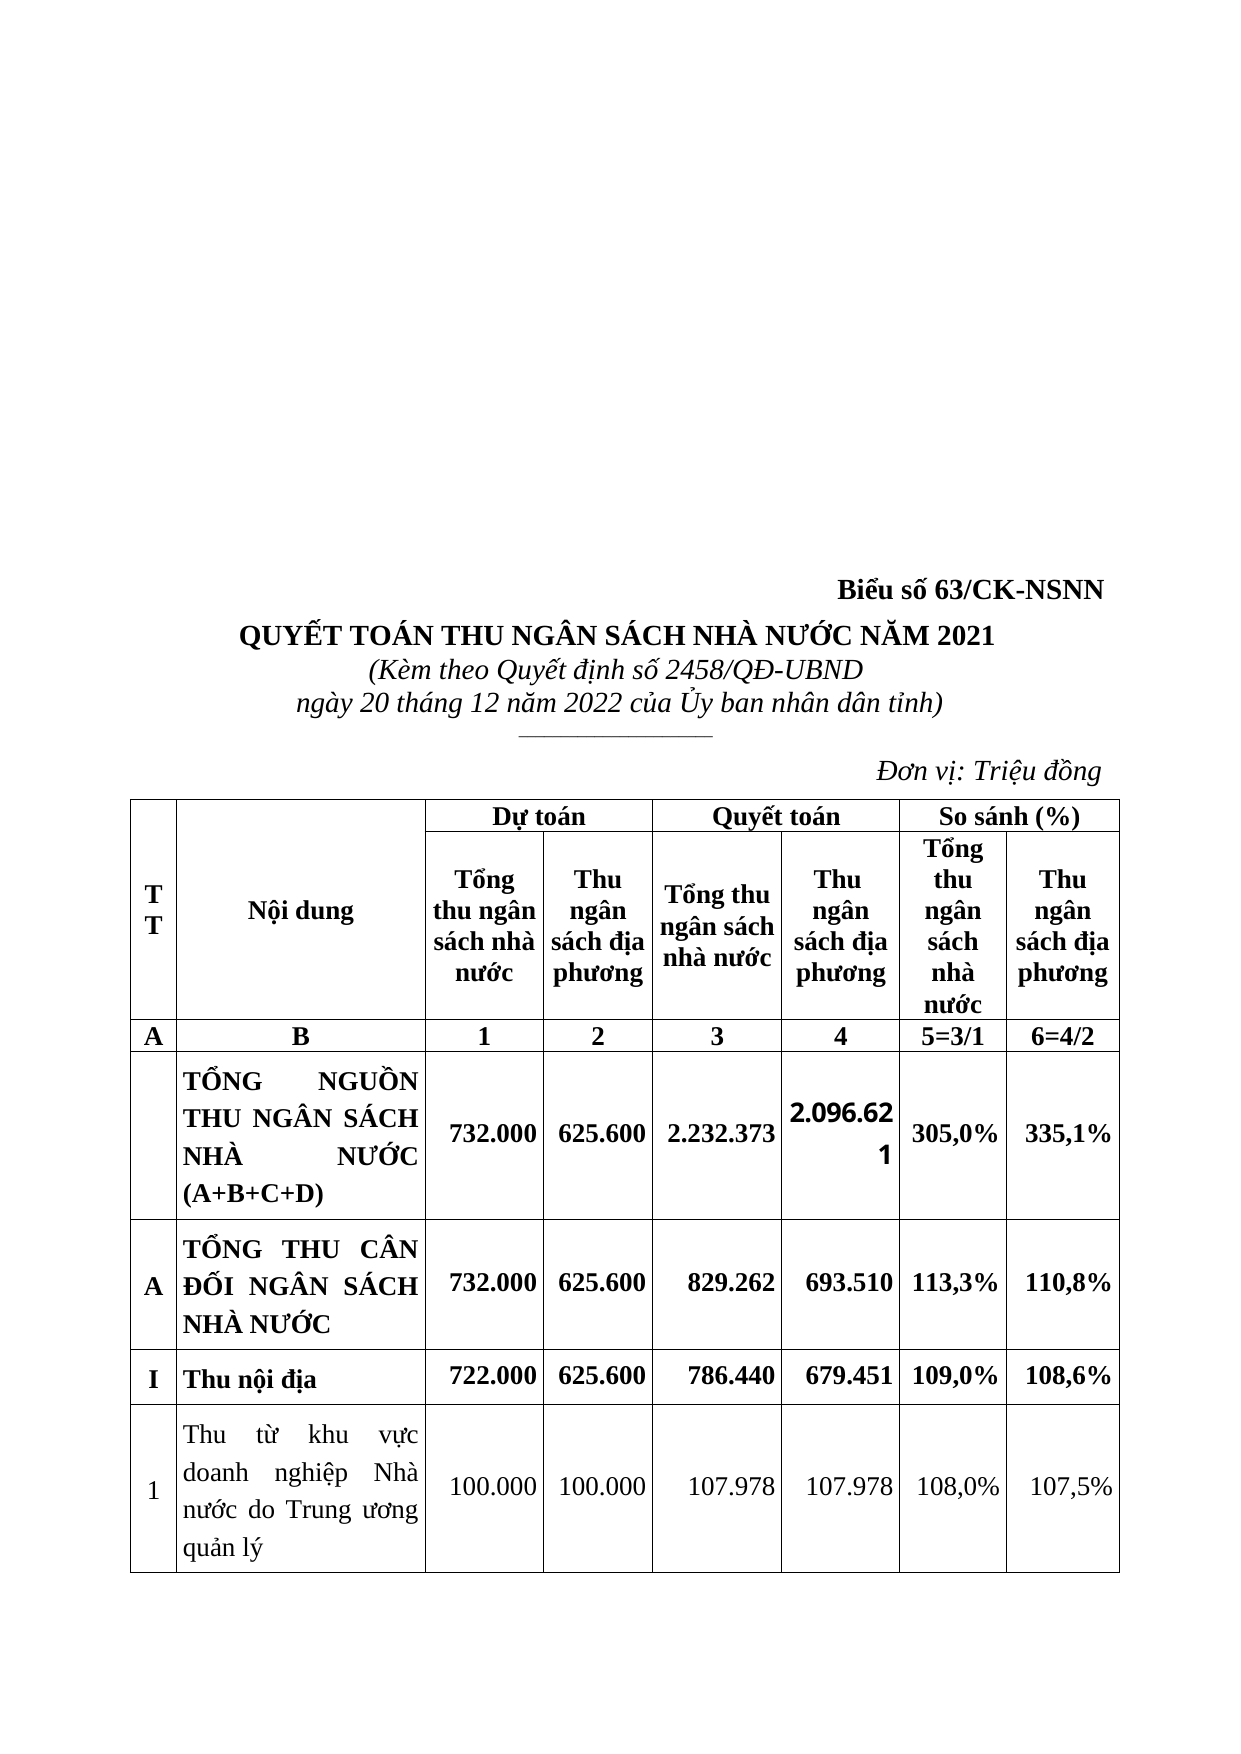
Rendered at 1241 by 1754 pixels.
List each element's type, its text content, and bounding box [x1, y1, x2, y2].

text ngày 20 tháng 12 năm 2022 của Ủy ban nhân dân tỉnh) [130, 686, 1104, 719]
table_cell 305,0% [900, 1052, 1006, 1219]
table_cell 786.440 [653, 1350, 781, 1404]
table_cell A [131, 1220, 176, 1349]
table_cell 679.451 [782, 1350, 899, 1404]
table_cell 100.000 [544, 1405, 652, 1572]
table_cell 107,5% [1007, 1405, 1119, 1572]
table_cell Thu nội địa [177, 1350, 425, 1404]
table_cell 3 [653, 1020, 781, 1051]
table_cell 829.262 [653, 1220, 781, 1349]
table_cell TỔNG THU CÂN ĐỐI NGÂN SÁCH NHÀ NƯỚC [177, 1220, 425, 1349]
table_cell 109,0% [900, 1350, 1006, 1404]
table_cell 625.600 [544, 1052, 652, 1219]
table_header Quyết toán [653, 800, 899, 831]
table_header So sánh (%) [900, 800, 1119, 831]
table_header Nội dung [177, 800, 425, 1019]
table_cell 4 [782, 1020, 899, 1051]
text QUYẾT TOÁN THU NGÂN SÁCH NHÀ NƯỚC NĂM 2021 [130, 618, 1104, 652]
table_cell 625.600 [544, 1220, 652, 1349]
table_cell 1 [426, 1020, 543, 1051]
table_header Dự toán [426, 800, 652, 831]
table_cell Tổng thu ngân sách nhà nước [653, 832, 781, 1019]
table_cell Thu từ khu vực doanh nghiệp Nhà nước do Trung ương quản lý [177, 1405, 425, 1572]
table_cell 100.000 [426, 1405, 543, 1572]
table_cell 2 [544, 1020, 652, 1051]
table_cell [131, 1052, 176, 1219]
table_cell 107.978 [653, 1405, 781, 1572]
table_cell 693.510 [782, 1220, 899, 1349]
table_cell 625.600 [544, 1350, 652, 1404]
table_cell Tổng thu ngân sách nhà nước [900, 832, 1006, 1019]
table_cell TỔNG NGUỒN THU NGÂN SÁCH NHÀ NƯỚC (A+B+C+D) [177, 1052, 425, 1219]
table_cell 108,6% [1007, 1350, 1119, 1404]
table_cell 113,3% [900, 1220, 1006, 1349]
table_cell 722.000 [426, 1350, 543, 1404]
table_cell Thu ngân sách địa phương [544, 832, 652, 1019]
text _______________________ [130, 719, 1104, 753]
table_cell 1 [131, 1405, 176, 1572]
text (Kèm theo Quyết định số 2458/QĐ-UBND [130, 652, 1104, 686]
table_cell 6=4/2 [1007, 1020, 1119, 1051]
table_cell Thu ngân sách địa phương [782, 832, 899, 1019]
table_cell 335,1% [1007, 1052, 1119, 1219]
text Đơn vị: Triệu đồng [130, 753, 1104, 786]
table_cell A [131, 1020, 176, 1051]
table_cell 2.096.621 [782, 1052, 899, 1219]
table_cell 5=3/1 [900, 1020, 1006, 1051]
table_cell 732.000 [426, 1220, 543, 1349]
table_cell 107.978 [782, 1405, 899, 1572]
table_cell 110,8% [1007, 1220, 1119, 1349]
table_cell 108,0% [900, 1405, 1006, 1572]
table_cell 732.000 [426, 1052, 543, 1219]
table_cell I [131, 1350, 176, 1404]
table_cell Thu ngân sách địa phương [1007, 832, 1119, 1019]
table_cell Tổng thu ngân sách nhà nước [426, 832, 543, 1019]
text Biểu số 63/CK-NSNN [130, 572, 1104, 606]
table_cell B [177, 1020, 425, 1051]
table_header TT [131, 800, 176, 1019]
table_cell 2.232.373 [653, 1052, 781, 1219]
